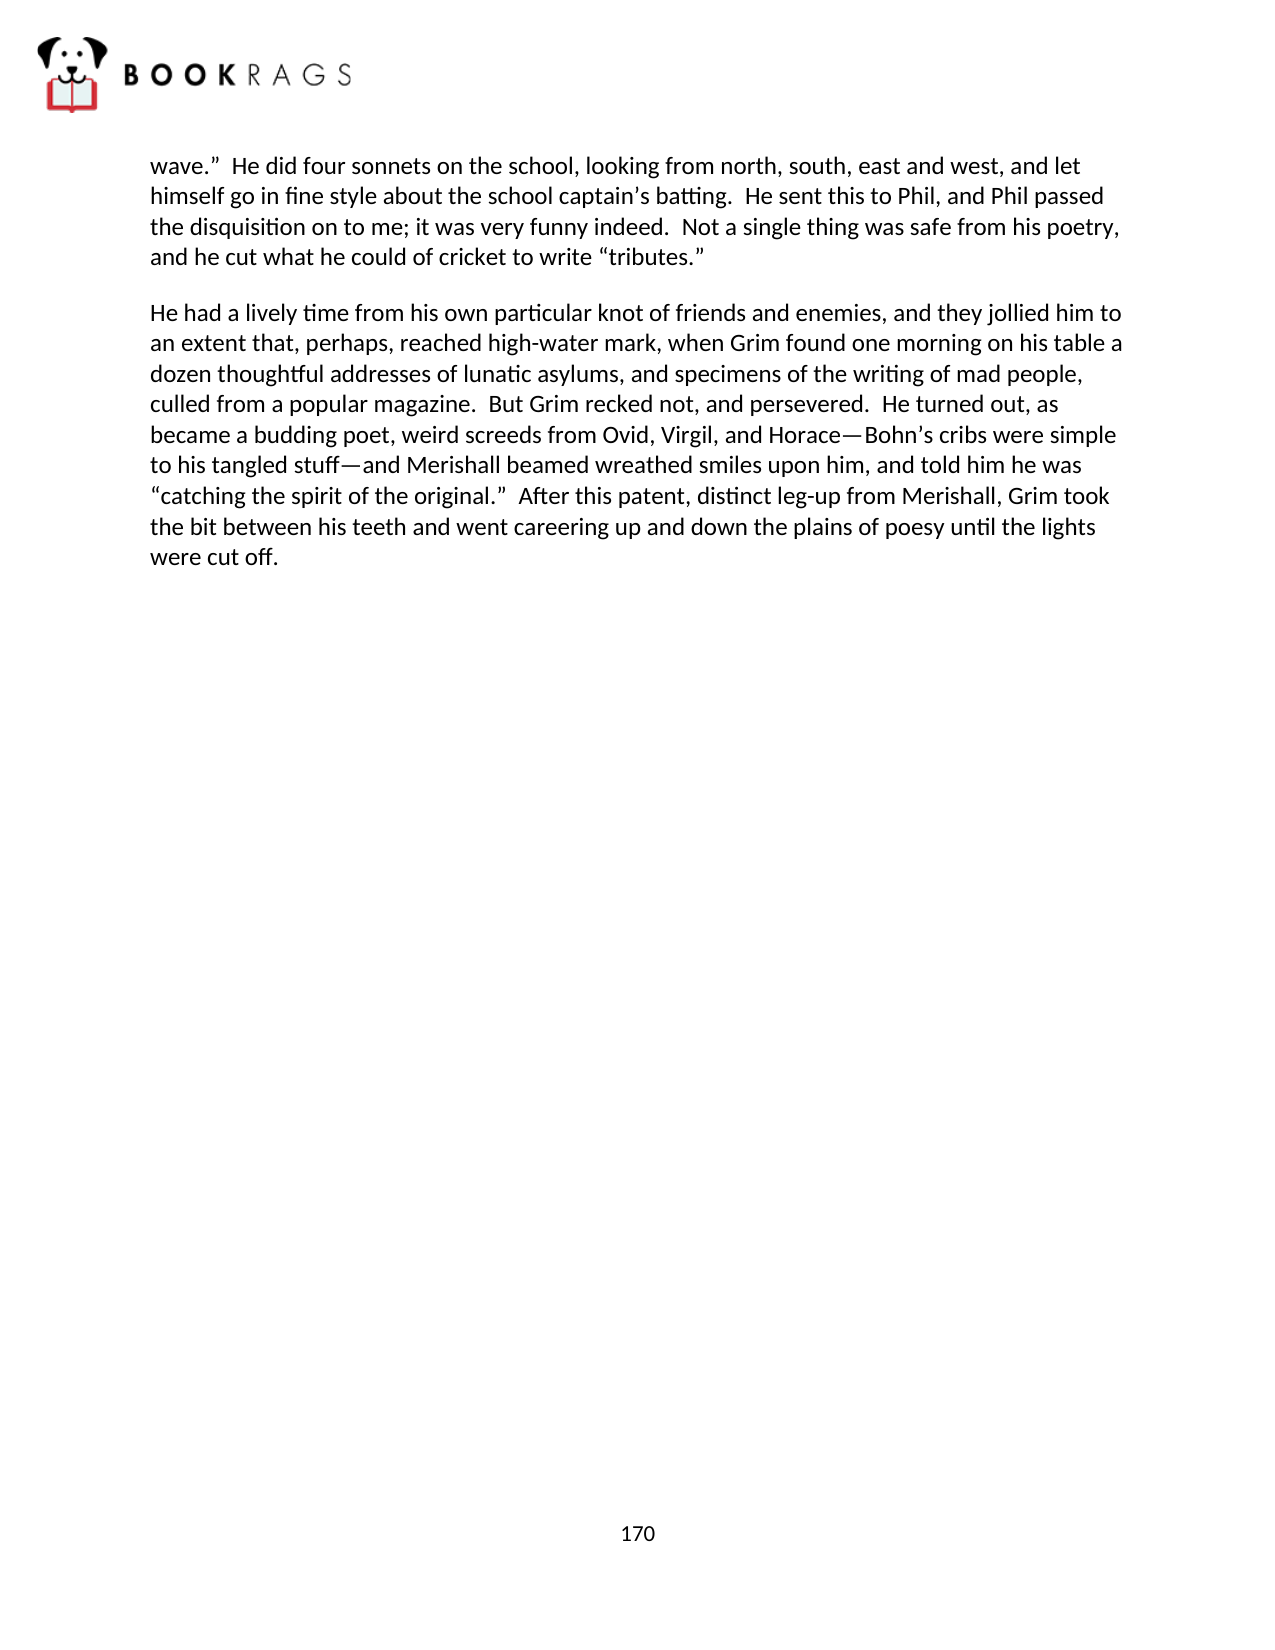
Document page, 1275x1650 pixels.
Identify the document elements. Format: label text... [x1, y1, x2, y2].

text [150, 150, 1125, 272]
text He had a lively time from his own particular knot of friends and enemies, and they jollied him to an extent that, perhaps, reached high-water mark, when Grim found one morning on his table a dozen thoughtful addresses of lunatic asylums, and specimens of the writing of mad people, culled from a popular magazine. But Grim recked not, and persevered. He turned out, as became a budding poet, weird screeds from Ovid, Virgil, and Horace—­Bohn’s cribs were simple to his tangled stuff—­and Merishall beamed wreathed smiles upon him, and told him he was “catching the spirit of the original.” After this patent, distinct leg-up from Merishall, Grim took the bit between his teeth and went careering up and down the plains of poesy until the lights were cut off. [150, 297, 1125, 572]
picture [37, 37, 351, 113]
